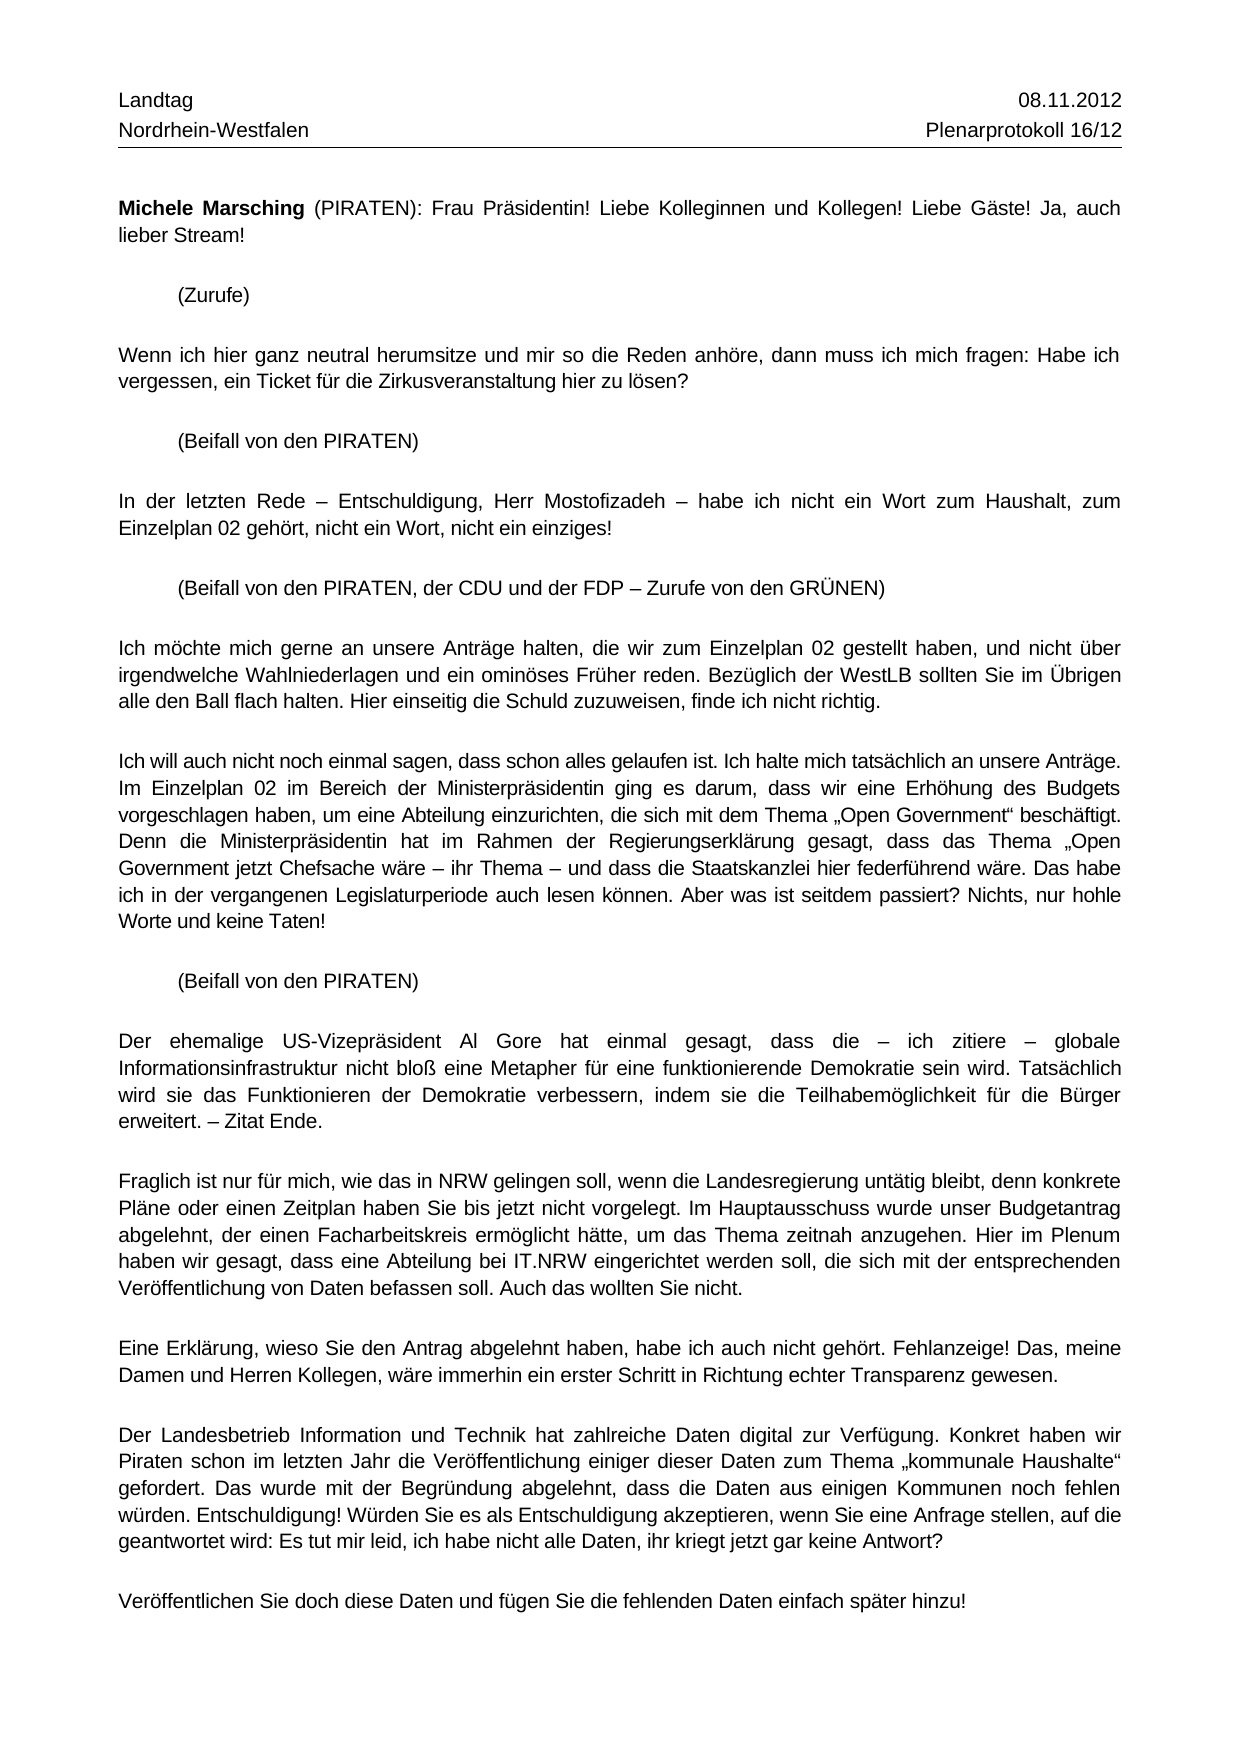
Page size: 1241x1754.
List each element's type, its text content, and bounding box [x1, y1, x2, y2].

text Ich möchte mich gerne an unsere Anträge halten, die wir zum Einzelplan 02 gestellt haben, und nicht über irgendwelche Wahlniederlagen und ein ominöses Früher reden. Bezüglich der WestLB sollten Sie im Übrigen alle den Ball flach halten. Hier einseitig die Schuld zuzuweisen, finde ich nicht richtig. [118, 637, 1122, 713]
text Michele Marsching (PIRATEN): Frau Präsidentin! Liebe Kolleginnen und Kollegen! Liebe Gäste! Ja, auch lieber Stream! [118, 197, 1122, 247]
text Der Landesbetrieb Information und Technik hat zahlreiche Daten digital zur Verfügung. Konkret haben wir Piraten schon im letzten Jahr die Veröffentlichung einiger dieser Daten zum Thema „kommunale Haushalte“ gefordert. Das wurde mit der Begründung abgelehnt, dass die Daten aus einigen Kommunen noch fehlen würden. Entschuldigung! Würden Sie es als Entschuldigung akzeptieren, wenn Sie eine Anfrage stellen, auf die geantwortet wird: Es tut mir leid, ich habe nicht alle Daten, ihr kriegt jetzt gar keine Antwort? [118, 1423, 1122, 1553]
text In der letzten Rede – Entschuldigung, Herr Mostofizadeh – habe ich nicht ein Wort zum Haushalt, zum Einzelplan 02 gehört, nicht ein Wort, nicht ein einziges! [118, 490, 1122, 540]
text Fraglich ist nur für mich, wie das in NRW gelingen soll, wenn die Landesregierung untätig bleibt, denn konkrete Pläne oder einen Zeitplan haben Sie bis jetzt nicht vorgelegt. Im Hauptausschuss wurde unser Budgetantrag abgelehnt, der einen Facharbeitskreis ermöglicht hätte, um das Thema zeitnah anzugehen. Hier im Plenum haben wir gesagt, dass eine Abteilung bei IT.NRW eingerichtet werden soll, die sich mit der entsprechenden Veröffentlichung von Daten befassen soll. Auch das wollten Sie nicht. [118, 1170, 1122, 1300]
text Wenn ich hier ganz neutral herumsitze und mir so die Reden anhöre, dann muss ich mich fragen: Habe ich vergessen, ein Ticket für die Zirkusveranstaltung hier zu lösen? [118, 343, 1122, 393]
text (Beifall von den PIRATEN) [177, 970, 1122, 993]
text (Beifall von den PIRATEN) [177, 430, 1122, 453]
text (Beifall von den PIRATEN, der CDU und der FDP – Zurufe von den GRÜNEN) [177, 577, 1122, 600]
text (Zurufe) [177, 283, 1122, 307]
text Der ehemalige US-Vizepräsident Al Gore hat einmal gesagt, dass die – ich zitiere – globale Informationsinfrastruktur nicht bloß eine Metapher für eine funktionierende Demokratie sein wird. Tatsächlich wird sie das Funktionieren der Demokratie verbessern, indem sie die Teilhabemöglichkeit für die Bürger erweitert. – Zitat Ende. [118, 1030, 1122, 1133]
text Veröffentlichen Sie doch diese Daten und fügen Sie die fehlenden Daten einfach später hinzu! [118, 1590, 1122, 1613]
text Ich will auch nicht noch einmal sagen, dass schon alles gelaufen ist. Ich halte mich tatsächlich an unsere Anträge. Im Einzelplan 02 im Bereich der Ministerpräsidentin ging es darum, dass wir eine Erhöhung des Budgets vorgeschlagen haben, um eine Abteilung einzurichten, die sich mit dem Thema „Open Government“ beschäftigt. Denn die Ministerpräsidentin hat im Rahmen der Regierungserklärung gesagt, dass das Thema „Open Government jetzt Chefsache wäre – ihr Thema – und dass die Staatskanzlei hier federführend wäre. Das habe ich in der vergangenen Legislaturperiode auch lesen können. Aber was ist seitdem passiert? Nichts, nur hohle Worte und keine Taten! [118, 750, 1122, 933]
text Eine Erklärung, wieso Sie den Antrag abgelehnt haben, habe ich auch nicht gehört. Fehlanzeige! Das, meine Damen und Herren Kollegen, wäre immerhin ein erster Schritt in Richtung echter Transparenz gewesen. [118, 1337, 1122, 1387]
